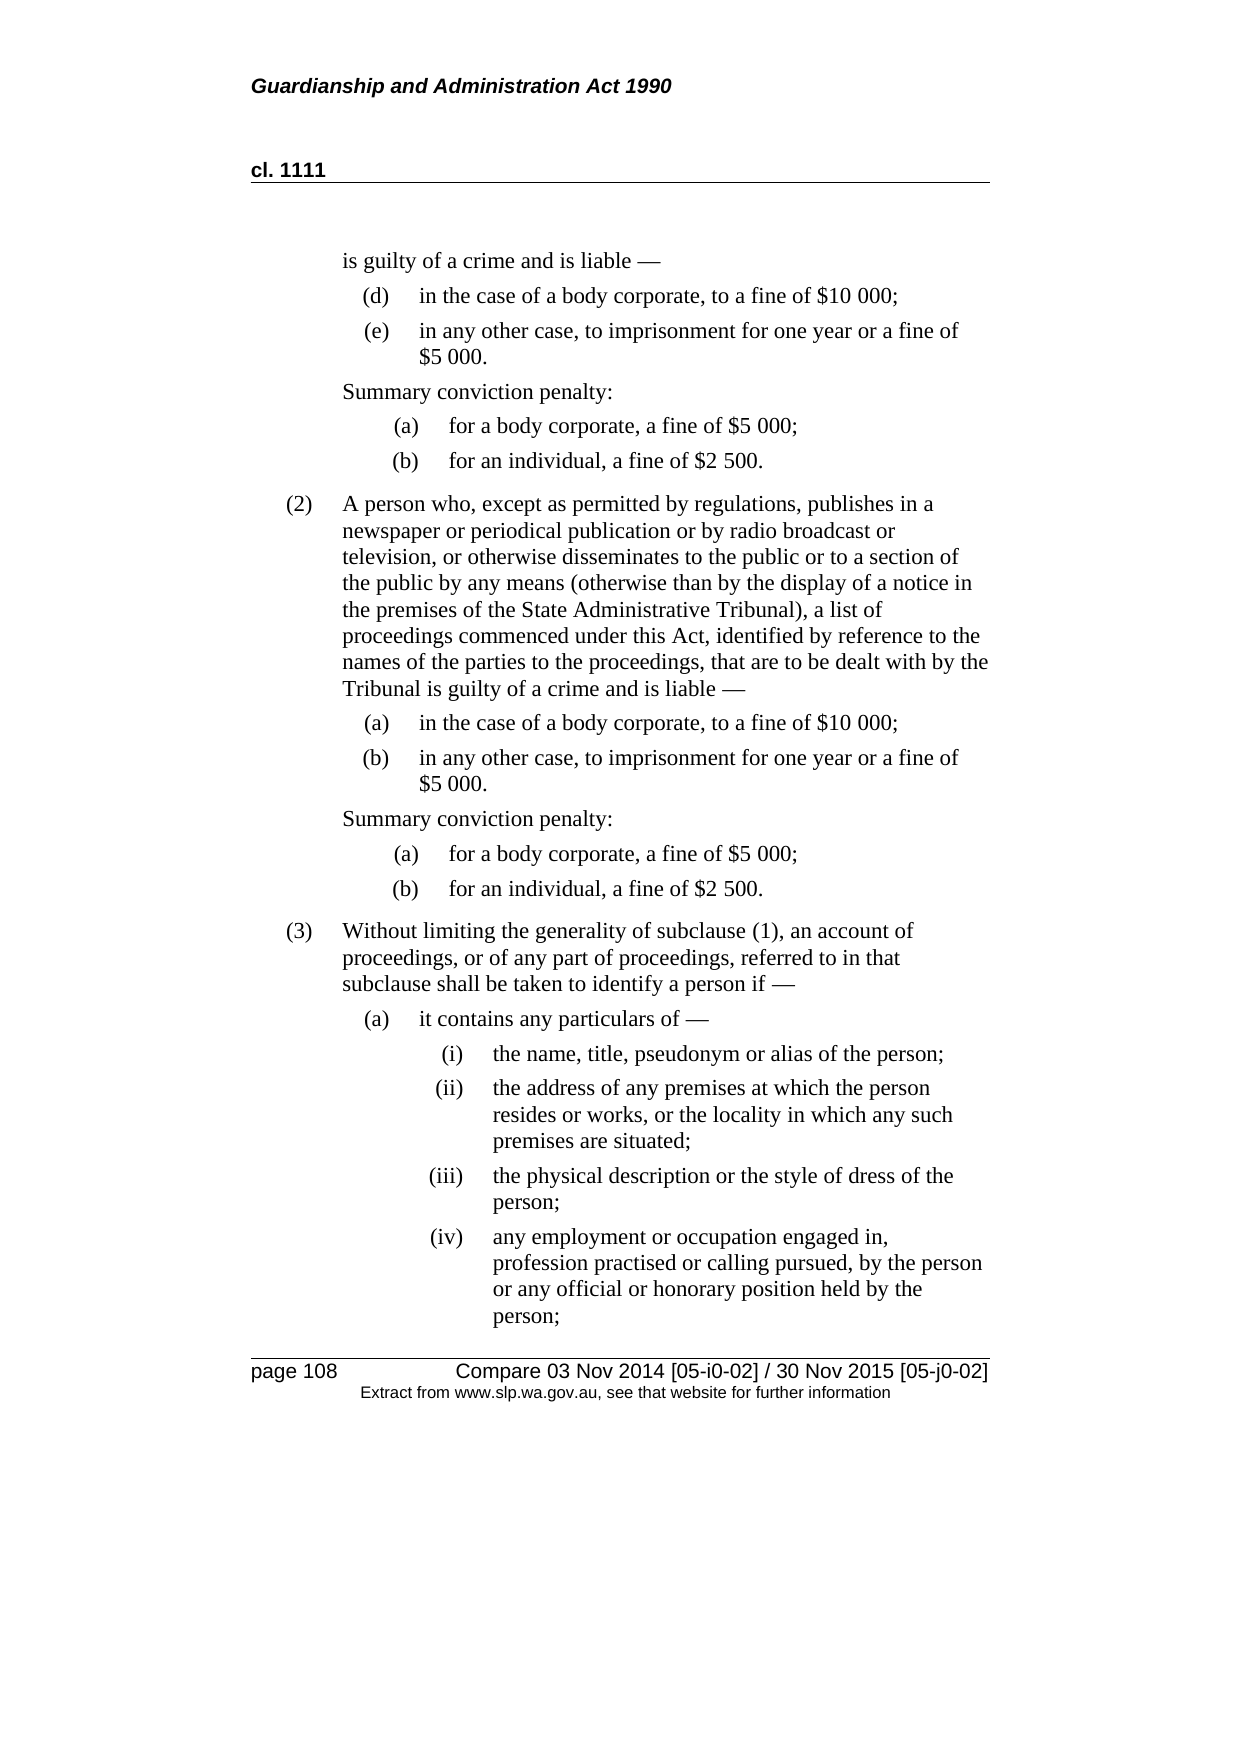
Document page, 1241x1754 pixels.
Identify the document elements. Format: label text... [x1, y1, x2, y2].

text (ii) the address of any premises at which the person resides or works, or the locality in which any such premises are situated; [251, 1074, 990, 1153]
text (e) in any other case, to imprisonment for one year or a fine of $5 000. [251, 317, 990, 369]
text Summary conviction penalty: [251, 805, 990, 832]
text (i) the name, title, pseudonym or alias of the person; [251, 1040, 990, 1066]
text (3) Without limiting the generality of subclause (1), an account of proceedings, or of any part of proceedings, referred to in that subclause shall be taken to identify a person if — [251, 918, 990, 997]
text (b) for an individual, a fine of $2 500. [251, 447, 990, 474]
text (b) for an individual, a fine of $2 500. [251, 874, 990, 901]
text Summary conviction penalty: [251, 378, 990, 404]
text (a) for a body corporate, a fine of $5 000; [251, 840, 990, 866]
text (d) in the case of a body corporate, to a fine of $10 000; [251, 282, 990, 308]
text (2) A person who, except as permitted by regulations, publishes in a newspaper or periodical publication or by radio broadcast or television, or otherwise disseminates to the public or to a section of the public by any means (otherwise than by the display of a notice in the premises of the State Administrative Tribunal), a list of proceedings commenced under this Act, identified by reference to the names of the parties to the proceedings, that are to be dealt with by the Tribunal is guilty of a crime and is liable — [251, 490, 990, 701]
text (a) it contains any particulars of — [251, 1005, 990, 1031]
text (iv) any employment or occupation engaged in, profession practised or calling pursued, by the person or any official or honorary position held by the person; [251, 1223, 990, 1328]
text (a) in the case of a body corporate, to a fine of $10 000; [251, 709, 990, 736]
text (iii) the physical description or the style of dress of the person; [251, 1162, 990, 1214]
text is guilty of a crime and is liable — [251, 247, 990, 274]
text (a) for a body corporate, a fine of $5 000; [251, 413, 990, 439]
text (b) in any other case, to imprisonment for one year or a fine of $5 000. [251, 744, 990, 797]
